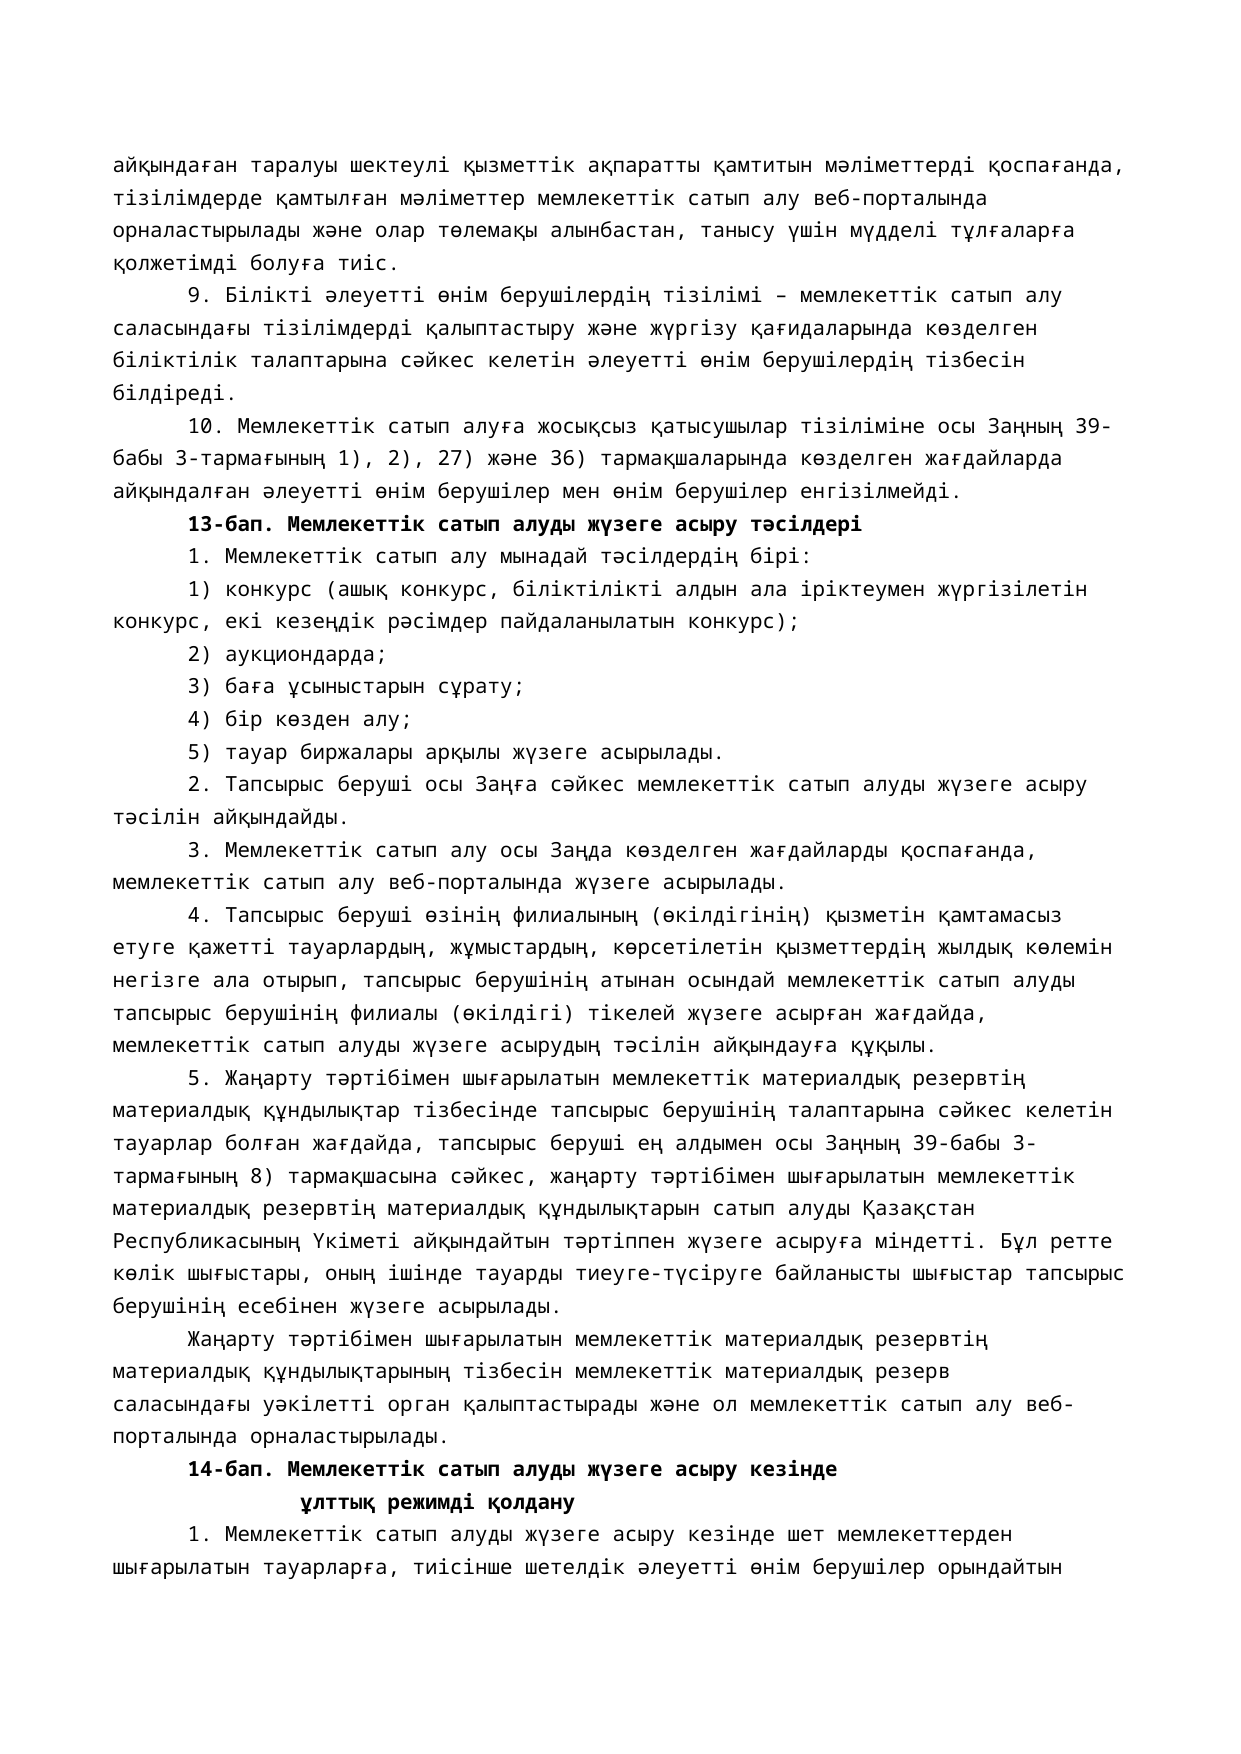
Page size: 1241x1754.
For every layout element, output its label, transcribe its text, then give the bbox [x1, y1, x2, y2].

text 13-бап. Мемлекеттік сатып алуды жүзеге асыру тәсілдері [112, 509, 1128, 537]
text 14-бап. Мемлекеттік сатып алуды жүзеге асыру кезінде ұлттық режимді қолдану [112, 1454, 1128, 1515]
text 1. Мемлекеттік сатып алу мынадай тәсілдердің бірі: 1) конкурс (ашық конкурс, біліктілікті алдын ала іріктеумен жүргізілетін конкурс, екі кезеңдік рәсімдер пайдаланылатын конкурс); 2) аукциондарда; 3) баға ұсыныстарын сұрату; 4) бір көзден алу; 5) тауар биржалары арқылы жүзеге асырылады. 2. Тапсырыс беруші осы Заңға сәйкес мемлекеттік сатып алуды жүзеге асыру тәсілін айқындайды. 3. Мемлекеттік сатып алу осы Заңда көзделген жағдайларды қоспағанда, мемлекеттік сатып алу веб-порталында жүзеге асырылады. 4. Тапсырыс беруші өзінің филиалының (өкілдігінің) қызметін қамтамасыз етуге қажетті тауарлардың, жұмыстардың, көрсетілетін қызметтердің жылдық көлемін негізге ала отырып, тапсырыс берушінің атынан осындай мемлекеттік сатып алуды тапсырыс берушінің филиалы (өкілдігі) тікелей жүзеге асырған жағдайда, мемлекеттік сатып алуды жүзеге асырудың тәсілін айқындауға құқылы. 5. Жаңарту тәртібімен шығарылатын мемлекеттік материалдық резервтің материалдық құндылықтар тізбесінде тапсырыс берушінің талаптарына сәйкес келетін тауарлар болған жағдайда, тапсырыс беруші ең алдымен осы Заңның 39-бабы 3-тармағының 8) тармақшасына сәйкес, жаңарту тәртібімен шығарылатын мемлекеттік материалдық резервтің материалдық құндылықтарын сатып алуды Қазақстан Республикасының Үкіметі айқындайтын тәртіппен жүзеге асыруға міндетті. Бұл ретте көлік шығыстары, оның ішінде тауарды тиеуге-түсіруге байланысты шығыстар тапсырыс берушінің есебінен жүзеге асырылады. Жаңарту тәртібімен шығарылатын мемлекеттік материалдық резервтің материалдық құндылықтарының тізбесін мемлекеттік материалдық резерв саласындағы уәкілетті орган қалыптастырады және ол мемлекеттік сатып алу веб-порталында орналастырылады. [112, 541, 1128, 1450]
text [112, 1519, 1128, 1580]
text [112, 150, 1128, 504]
